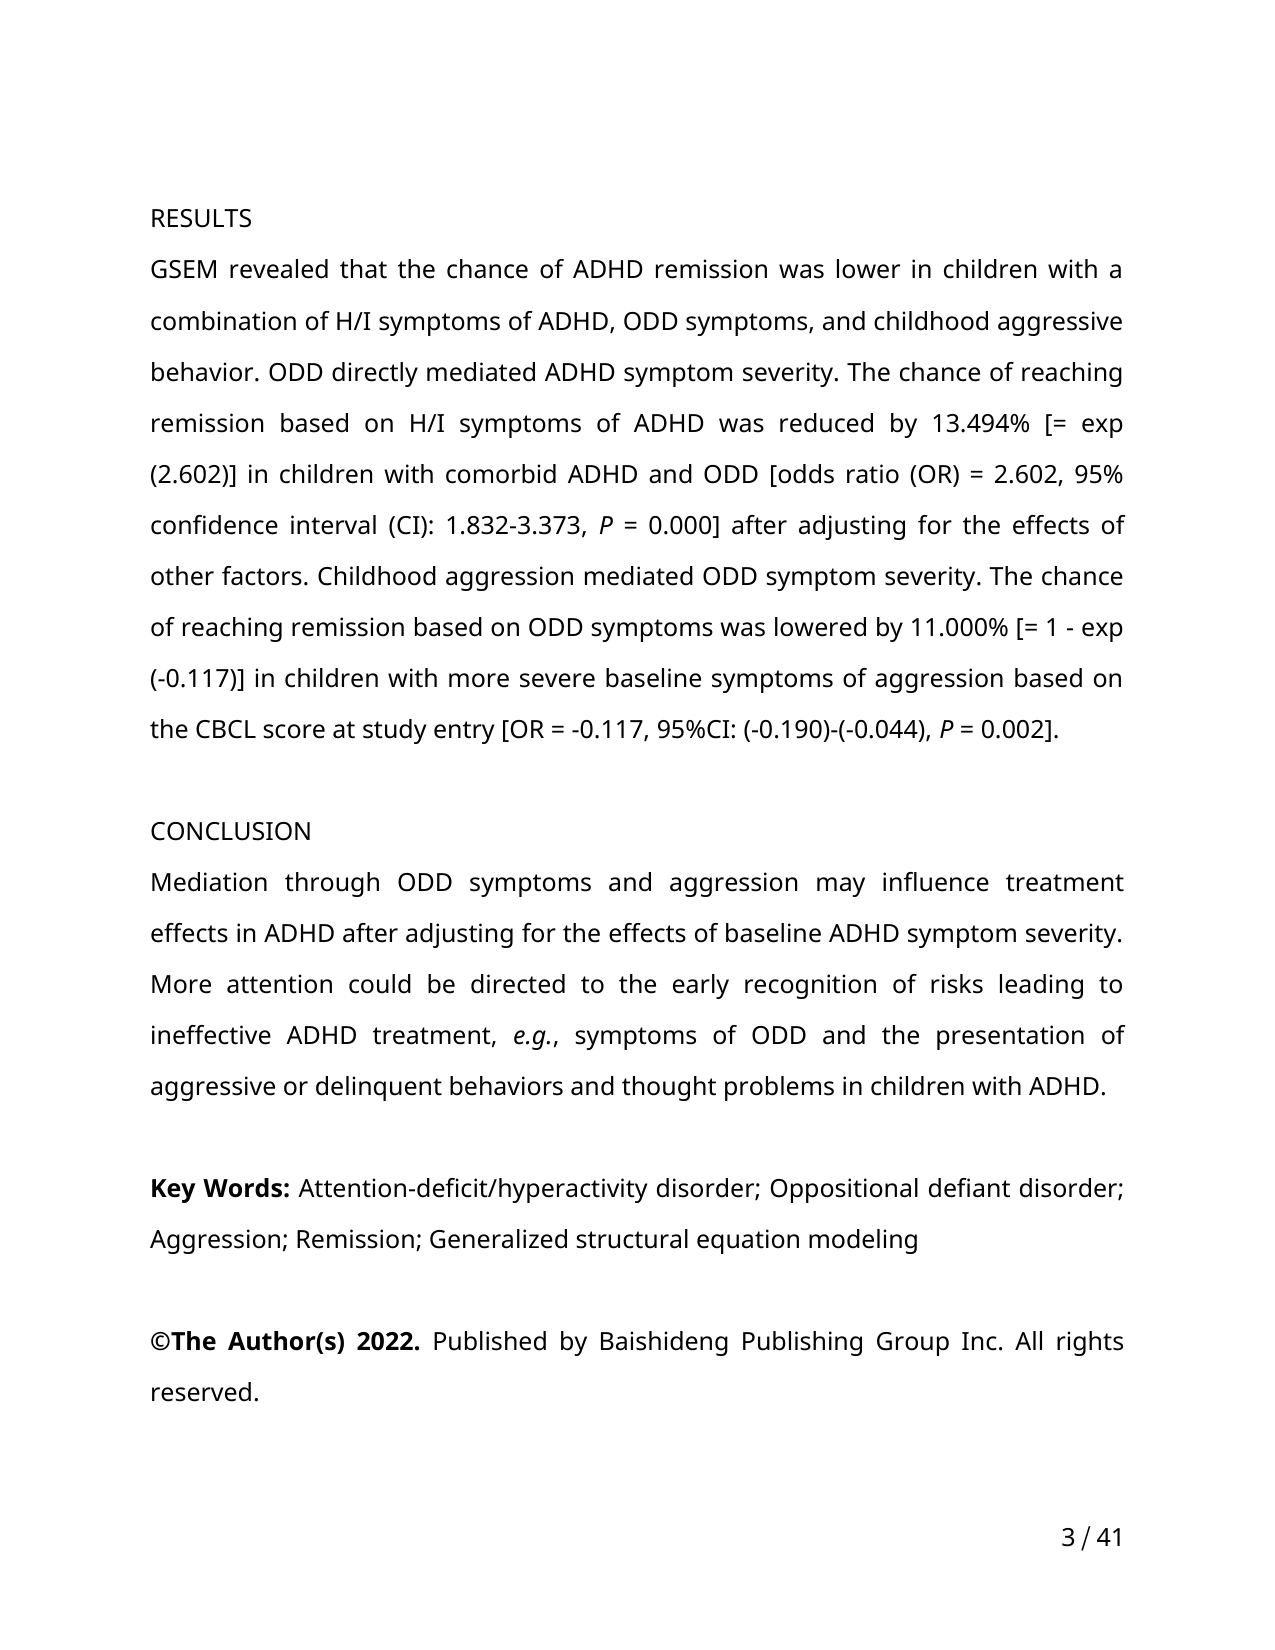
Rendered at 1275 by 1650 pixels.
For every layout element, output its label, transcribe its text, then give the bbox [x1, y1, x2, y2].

text GSEM revealed that the chance of ADHD remission was lower in children with a combination of H/I symptoms of ADHD, ODD symptoms, and childhood aggressive behavior. ODD directly mediated ADHD symptom severity. The chance of reaching remission based on H/I symptoms of ADHD was reduced by 13.494% [= exp (2.602)] in children with comorbid ADHD and ODD [odds ratio (OR) = 2.602, 95% confidence interval (CI): 1.832-3.373, P = 0.000] after adjusting for the effects of other factors. Childhood aggression mediated ODD symptom severity. The chance of reaching remission based on ODD symptoms was lowered by 11.000% [= 1 - exp (-0.117)] in children with more severe baseline symptoms of aggression based on the CBCL score at study entry [OR = -0.117, 95%CI: (-0.190)-(-0.044), P = 0.002]. [150, 252, 1125, 746]
text ©The Author(s) 2022. Published by Baishideng Publishing Group Inc. All rights reserved. [150, 1324, 1125, 1409]
text Mediation through ODD symptoms and aggression may influence treatment effects in ADHD after adjusting for the effects of baseline ADHD symptom severity. More attention could be directed to the early recognition of risks leading to ineffective ADHD treatment, e.g., symptoms of ODD and the presentation of aggressive or delinquent behaviors and thought problems in children with ADHD. [150, 864, 1125, 1103]
text CONCLUSION [150, 813, 1125, 848]
text Key Words: Attention-deficit/hyperactivity disorder; Oppositional defiant disorder; Aggression; Remission; Generalized structural equation modeling [150, 1171, 1125, 1256]
text RESULTS [150, 201, 1125, 235]
